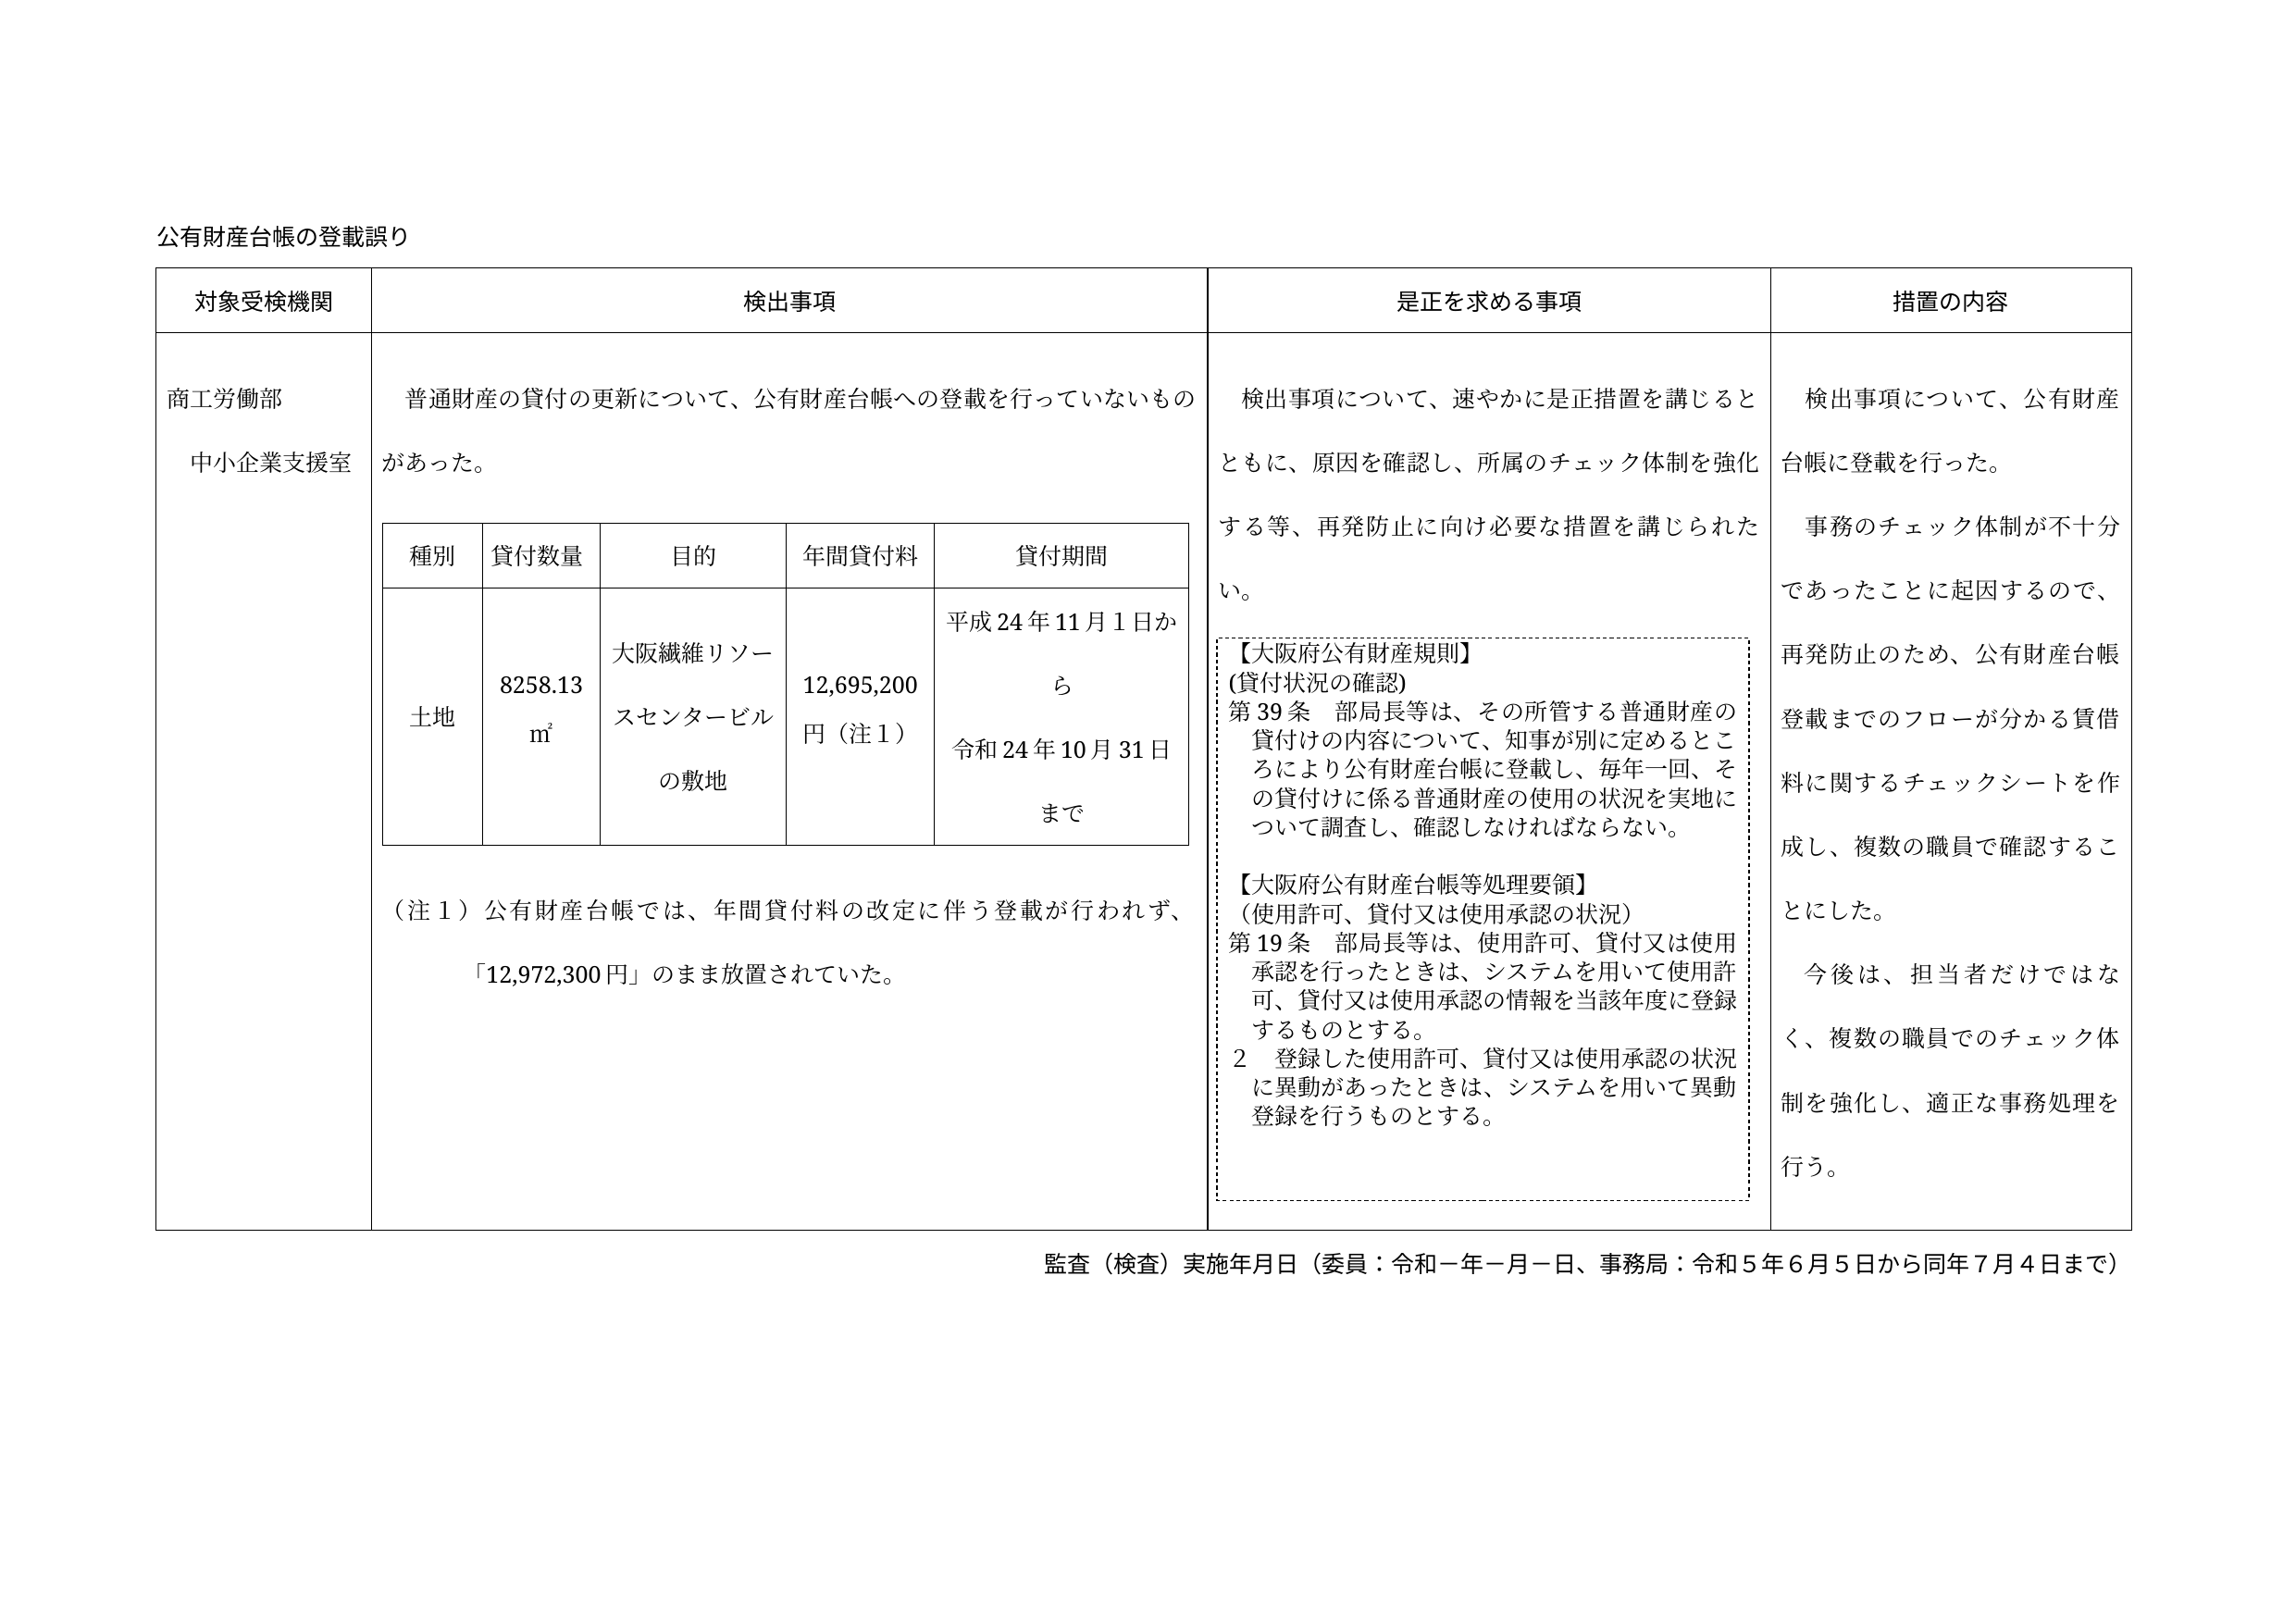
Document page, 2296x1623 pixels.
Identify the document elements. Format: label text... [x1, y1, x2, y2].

table_header 対象受検機関 [156, 268, 371, 332]
table_header 是正を求める事項 [1209, 268, 1770, 332]
table_cell 検出事項について、公有財産台帳に登載を行った。 事務のチェック体制が不十分であったことに起因するので、再発防止のため、公有財産台帳登載までのフローが分かる賃借料に関するチェックシートを作成し、複数の職員で確認することにした。 今後は、担当者だけではなく、複数の職員でのチェック体制を強化し、適正な事務処理を行う。 [1771, 333, 2131, 1230]
table_header 措置の内容 [1771, 268, 2131, 332]
text 公有財産台帳の登載誤り [156, 204, 2131, 267]
table_cell 検出事項について、速やかに是正措置を講じるとともに、原因を確認し、所属のチェック体制を強化する等、再発防止に向け必要な措置を講じられたい。 [1209, 333, 1770, 1230]
table_cell 商工労働部 中小企業支援室 [156, 333, 371, 1230]
table_header 検出事項 [372, 268, 1207, 332]
text 監査（検査）実施年月日（委員：令和－年－月－日、事務局：令和５年６月５日から同年７月４日まで） [156, 1231, 2131, 1295]
table_cell 普通財産の貸付の更新について、公有財産台帳への登載を行っていないものがあった。 （注１）公有財産台帳では、年間貸付料の改定に伴う登載が行われず、「12,972,300円」のまま放置されていた。 [372, 333, 1207, 1230]
